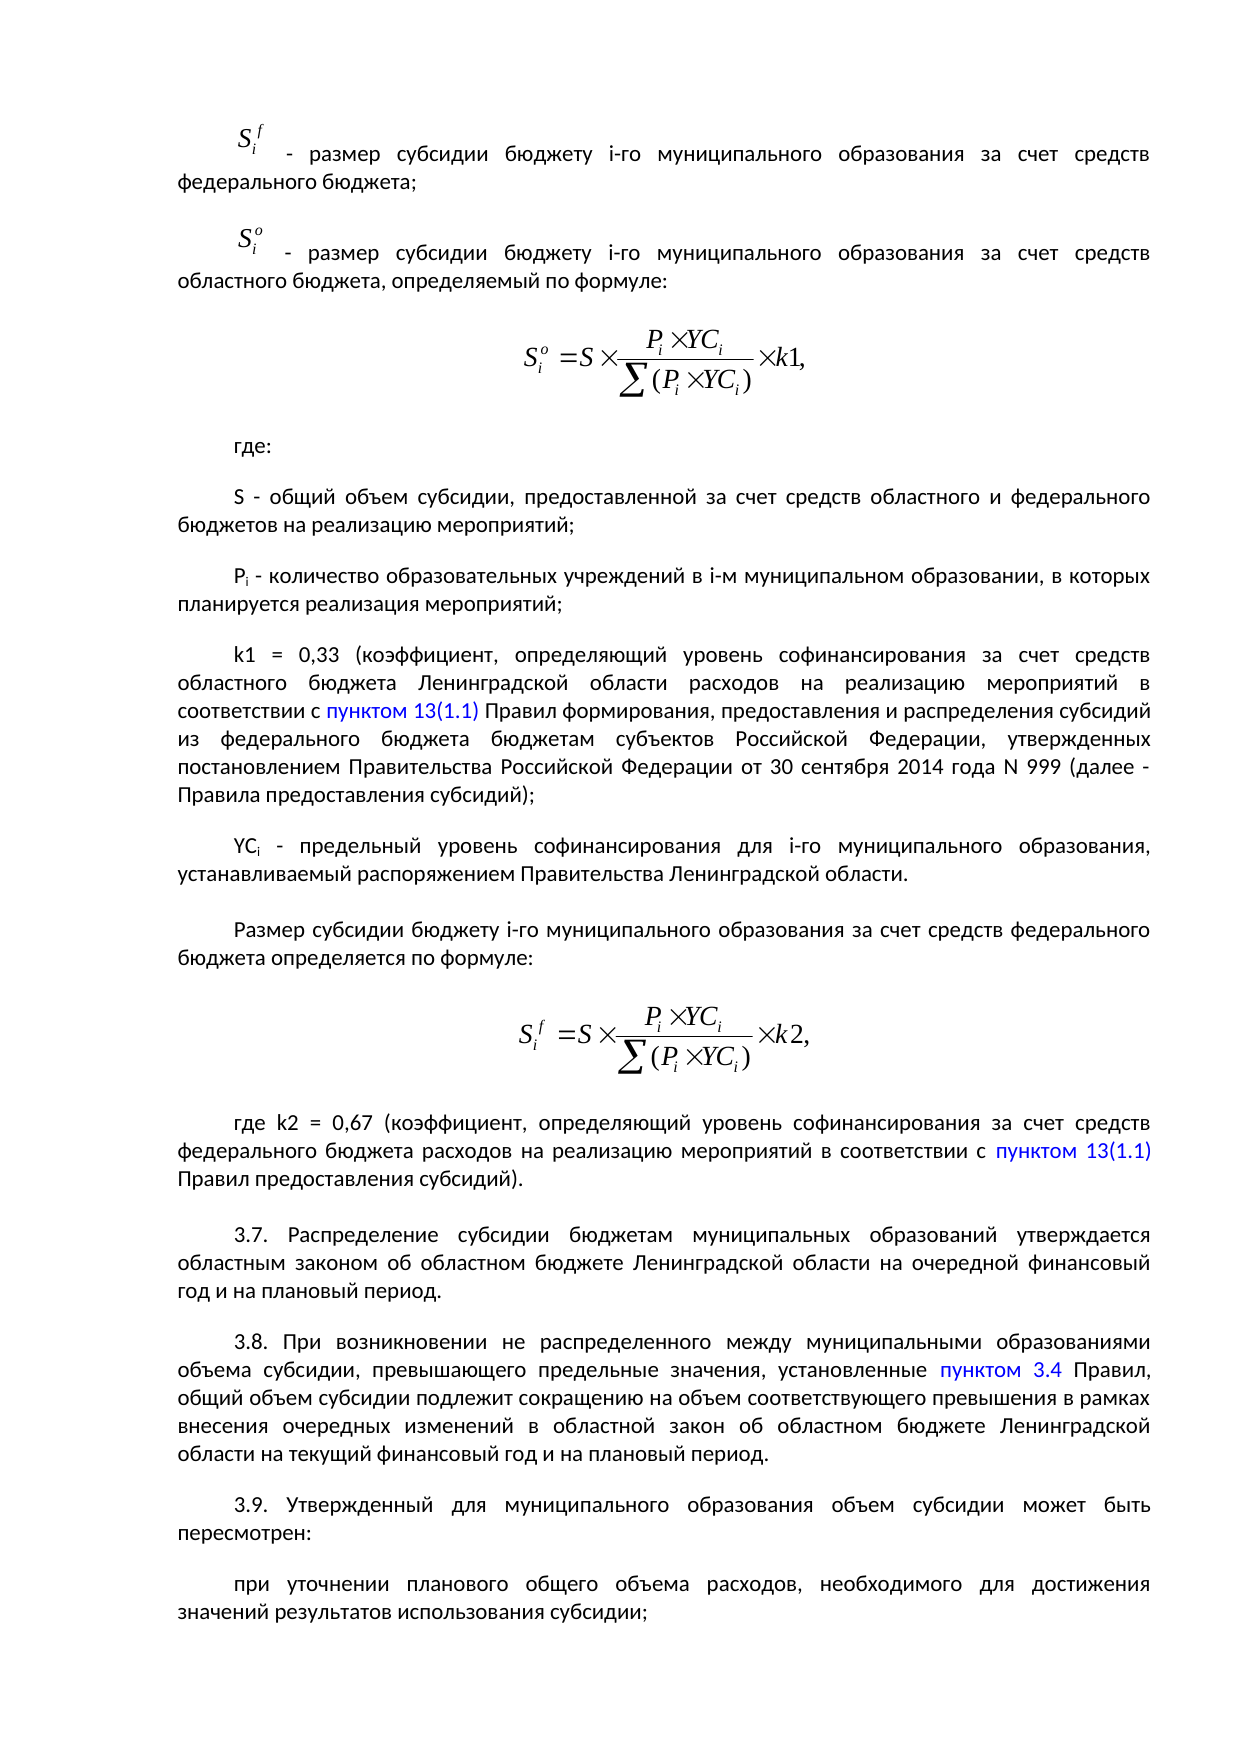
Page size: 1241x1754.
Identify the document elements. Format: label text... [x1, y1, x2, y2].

text 3.8. При возникновении не распределенного между муниципальными образованиями объема субсидии, превышающего предельные значения, установленные пунктом 3.4 Правил, общий объем субсидии подлежит сокращению на объем соответствующего превышения в рамках внесения очередных изменений в областной закон об областном бюджете Ленинградской области на текущий финансовый год и на плановый период. [177, 1327, 1152, 1467]
text где: [177, 431, 1152, 459]
text Рi - количество образовательных учреждений в i-м муниципальном образовании, в которых планируется реализация мероприятий; [177, 561, 1152, 617]
text 3.7. Распределение субсидии бюджетам муниципальных образований утверждается областным законом об областном бюджете Ленинградской области на очередной финансовый год и на плановый период. [177, 1220, 1152, 1304]
text - размер субсидии бюджету i-го муниципального образования за счет средств областного бюджета, определяемый по формуле: [177, 218, 1152, 294]
text где k2 = 0,67 (коэффициент, определяющий уровень софинансирования за счет средств федерального бюджета расходов на реализацию мероприятий в соответствии с пунктом 13(1.1) Правил предоставления субсидий). [177, 1108, 1152, 1192]
text YCi - предельный уровень софинансирования для i-го муниципального образования, устанавливаемый распоряжением Правительства Ленинградской области. [177, 831, 1152, 887]
text k1 = 0,33 (коэффициент, определяющий уровень софинансирования за счет средств областного бюджета Ленинградской области расходов на реализацию мероприятий в соответствии с пунктом 13(1.1) Правил формирования, предоставления и распределения субсидий из федерального бюджета бюджетам субъектов Российской Федерации, утвержденных постановлением Правительства Российской Федерации от 30 сентября 2014 года N 999 (далее - Правила предоставления субсидий); [177, 640, 1152, 808]
text Размер субсидии бюджету i-го муниципального образования за счет средств федерального бюджета определяется по формуле: [177, 915, 1152, 971]
text при уточнении планового общего объема расходов, необходимого для достижения значений результатов использования субсидии; [177, 1569, 1152, 1625]
text - размер субсидии бюджету i-го муниципального образования за счет средств федерального бюджета; [177, 118, 1152, 195]
text S - общий объем субсидии, предоставленной за счет средств областного и федерального бюджетов на реализацию мероприятий; [177, 482, 1152, 538]
text 3.9. Утвержденный для муниципального образования объем субсидии может быть пересмотрен: [177, 1490, 1152, 1546]
